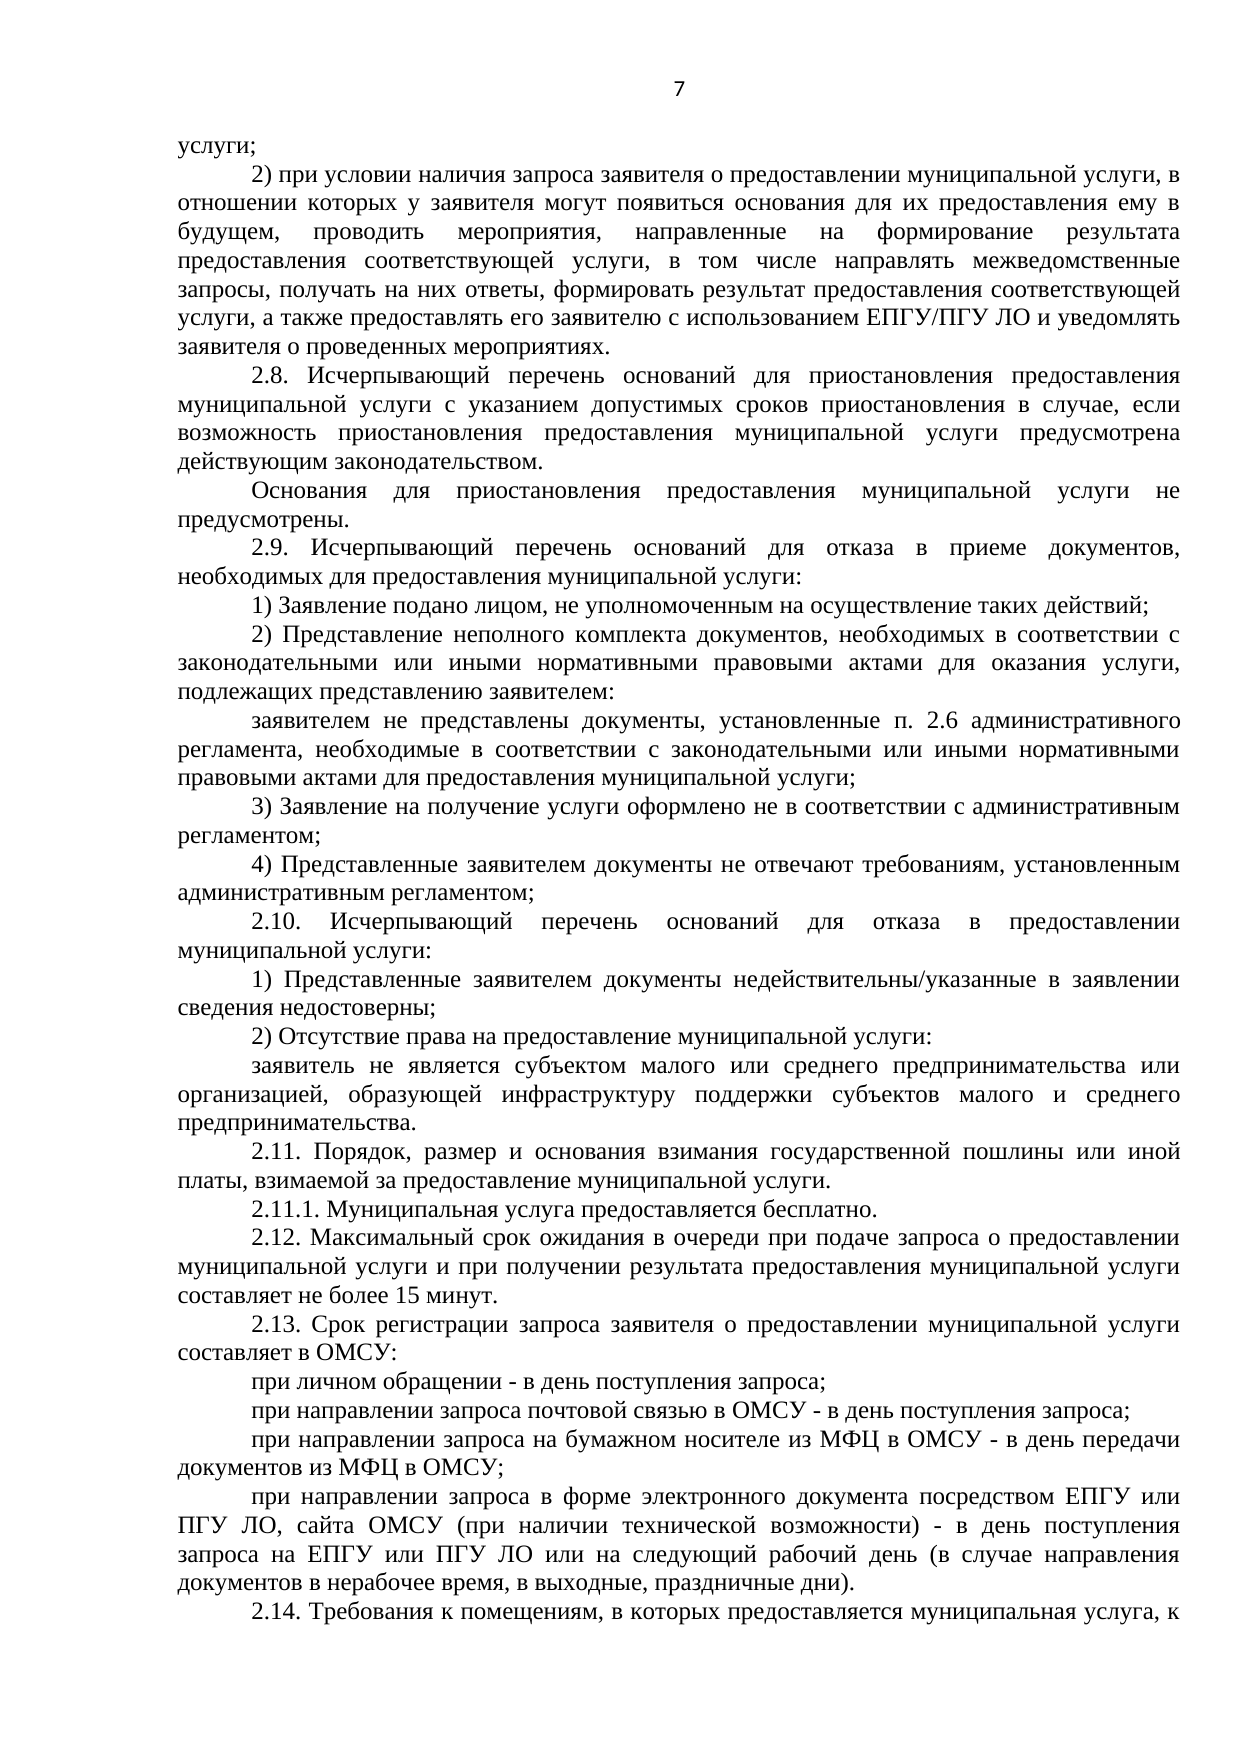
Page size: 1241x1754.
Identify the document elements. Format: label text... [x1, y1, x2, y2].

text 1) Представленные заявителем документы недействительны/указанные в заявлении сведения недостоверны; [177, 964, 1181, 1021]
text 2.8. Исчерпывающий перечень оснований для приостановления предоставления муниципальной услуги с указанием допустимых сроков приостановления в случае, если возможность приостановления предоставления муниципальной услуги предусмотрена действующим законодательством. [177, 360, 1181, 475]
text при направлении запроса в форме электронного документа посредством ЕПГУ или ПГУ ЛО, сайта ОМСУ (при наличии технической возможности) - в день поступления запроса на ЕПГУ или ПГУ ЛО или на следующий рабочий день (в случае направления документов в нерабочее время, в выходные, праздничные дни). [177, 1481, 1181, 1596]
text заявителем не представлены документы, установленные п. 2.6 административного регламента, необходимые в соответствии с законодательными или иными нормативными правовыми актами для предоставления муниципальной услуги; [177, 705, 1181, 791]
text 2) Представление неполного комплекта документов, необходимых в соответствии с законодательными или иными нормативными правовыми актами для оказания услуги, подлежащих представлению заявителем: [177, 619, 1181, 705]
text 2) при условии наличия запроса заявителя о предоставлении муниципальной услуги, в отношении которых у заявителя могут появиться основания для их предоставления ему в будущем, проводить мероприятия, направленные на формирование результата предоставления соответствующей услуги, в том числе направлять межведомственные запросы, получать на них ответы, формировать результат предоставления соответствующей услуги, а также предоставлять его заявителю с использованием ЕПГУ/ПГУ ЛО и уведомлять заявителя о проведенных мероприятиях. [177, 159, 1181, 360]
text 4) Представленные заявителем документы не отвечают требованиям, установленным административным регламентом; [177, 849, 1181, 906]
text при направлении запроса на бумажном носителе из МФЦ в ОМСУ - в день передачи документов из МФЦ в ОМСУ; [177, 1424, 1181, 1481]
text 2.12. Максимальный срок ожидания в очереди при подаче запроса о предоставлении муниципальной услуги и при получении результата предоставления муниципальной услуги составляет не более 15 минут. [177, 1222, 1181, 1309]
text 2) Отсутствие права на предоставление муниципальной услуги: [177, 1021, 1181, 1050]
text при направлении запроса почтовой связью в ОМСУ - в день поступления запроса; [177, 1395, 1181, 1424]
text заявитель не является субъектом малого или среднего предпринимательства или организацией, образующей инфраструктуру поддержки субъектов малого и среднего предпринимательства. [177, 1050, 1181, 1136]
text 2.13. Срок регистрации запроса заявителя о предоставлении муниципальной услуги составляет в ОМСУ: [177, 1309, 1181, 1366]
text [177, 1596, 1181, 1625]
text 2.11. Порядок, размер и основания взимания государственной пошлины или иной платы, взимаемой за предоставление муниципальной услуги. [177, 1136, 1181, 1194]
text 2.9. Исчерпывающий перечень оснований для отказа в приеме документов, необходимых для предоставления муниципальной услуги: [177, 532, 1181, 590]
text 3) Заявление на получение услуги оформлено не в соответствии с административным регламентом; [177, 791, 1181, 849]
text Основания для приостановления предоставления муниципальной услуги не предусмотрены. [177, 475, 1181, 532]
text 2.11.1. Муниципальная услуга предоставляется бесплатно. [177, 1194, 1181, 1222]
text 2.10. Исчерпывающий перечень оснований для отказа в предоставлении муниципальной услуги: [177, 906, 1181, 964]
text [177, 130, 1181, 159]
text при личном обращении - в день поступления запроса; [177, 1366, 1181, 1395]
text 1) Заявление подано лицом, не уполномоченным на осуществление таких действий; [177, 590, 1181, 619]
